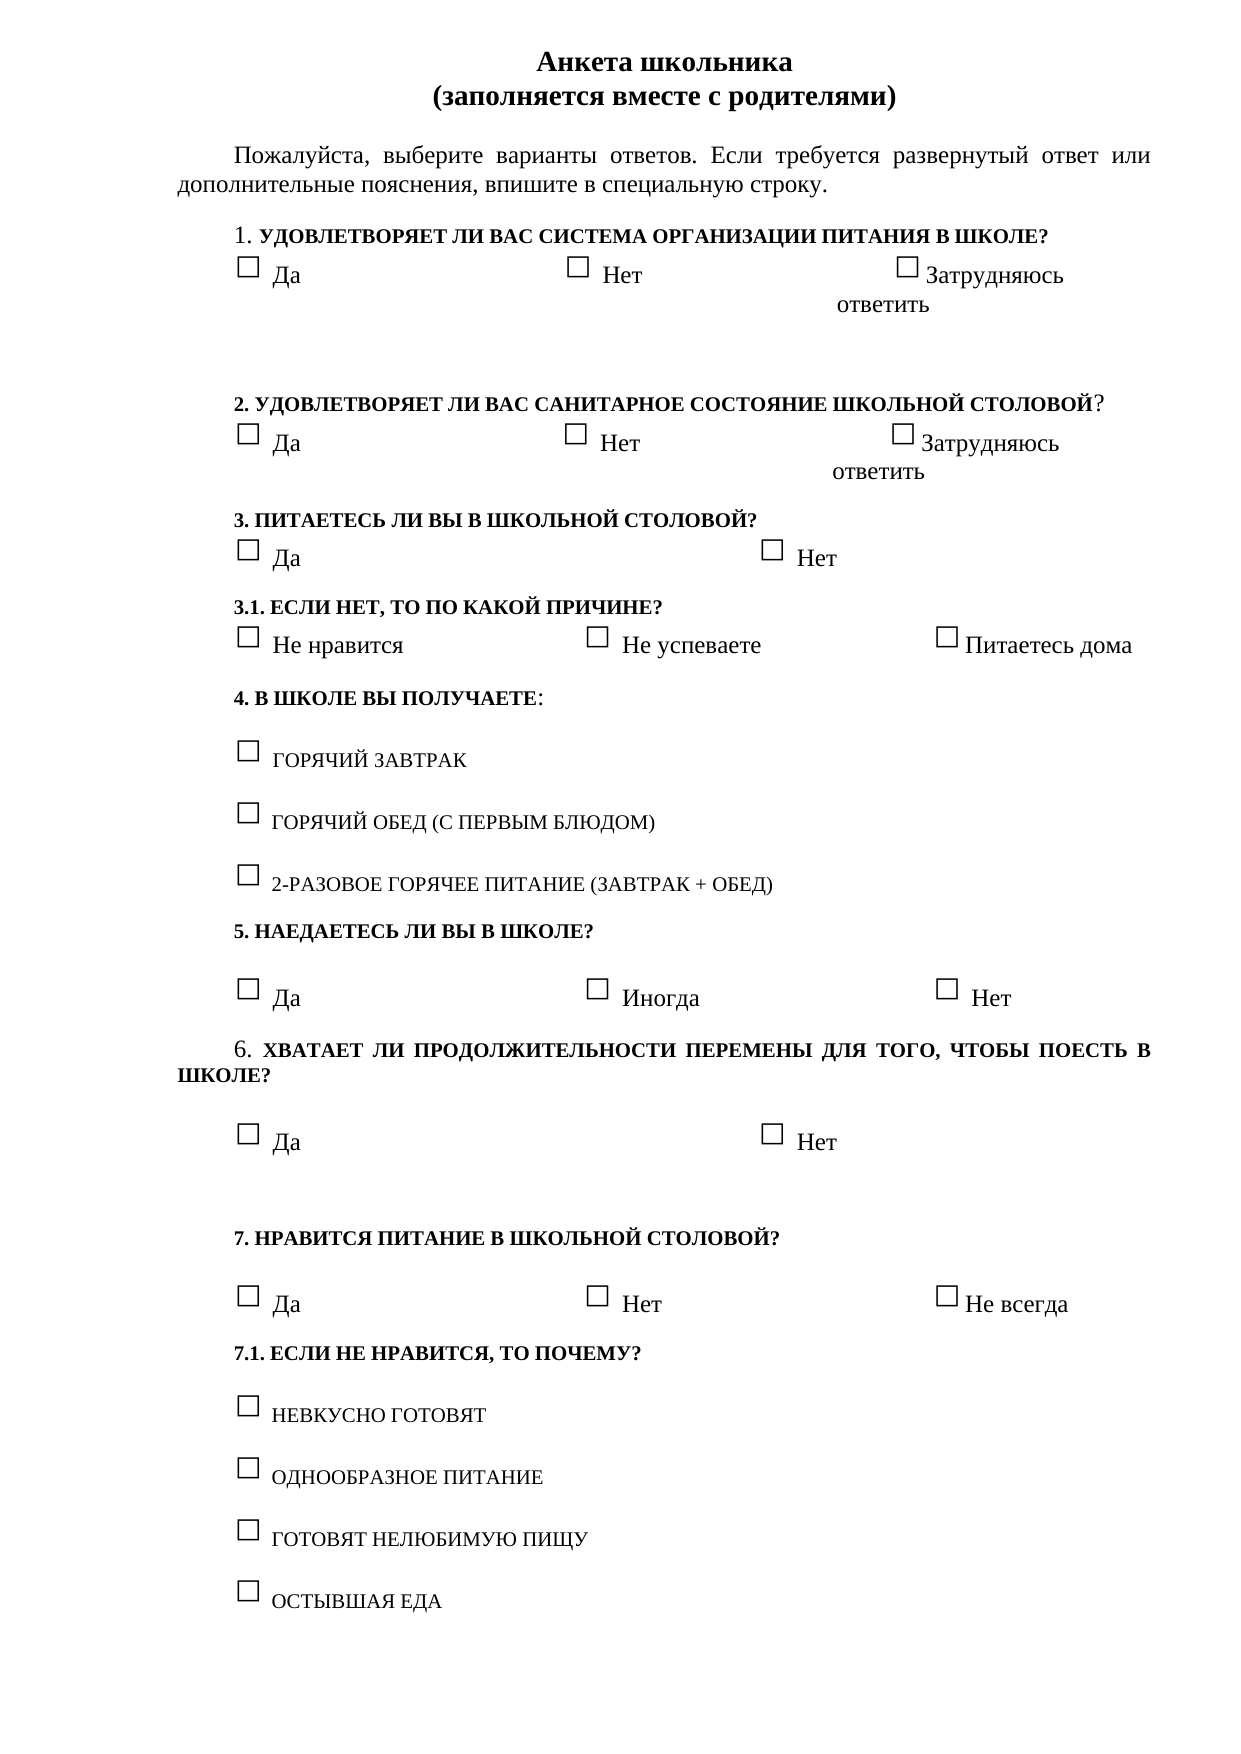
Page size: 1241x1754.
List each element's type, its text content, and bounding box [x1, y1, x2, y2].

text Нет [507, 249, 822, 289]
text 1. УДОВЛЕТВОРЯЕТ ЛИ ВАС СИСТЕМА ОРГАНИЗАЦИИ ПИТАНИЯ В ШКОЛЕ? [177, 221, 1152, 249]
text ОСТЫВШАЯ ЕДА [177, 1574, 1152, 1613]
text Иногда [527, 972, 802, 1011]
text Нет [876, 972, 1152, 1011]
text ГОРЯЧИЙ ЗАВТРАК [177, 733, 1152, 772]
text Нет [701, 1116, 1152, 1156]
text 4. В ШКОЛЕ ВЫ ПОЛУЧАЕТЕ: [177, 682, 1152, 710]
text 2. УДОВЛЕТВОРЯЕТ ЛИ ВАС САНИТАРНОЕ СОСТОЯНИЕ ШКОЛЬНОЙ СТОЛОВОЙ? [177, 388, 1152, 417]
text Да [177, 532, 627, 572]
text Да [177, 972, 453, 1011]
text Затрудняюсь ответить [837, 249, 1152, 318]
text 5. НАЕДАЕТЕСЬ ЛИ ВЫ В ШКОЛЕ? [177, 919, 1152, 943]
text (заполняется вместе с родителями) [177, 78, 1152, 111]
text Питаетесь дома [876, 619, 1152, 659]
text Нет [504, 417, 824, 456]
text ОДНООБРАЗНОЕ ПИТАНИЕ [177, 1450, 1152, 1489]
text Нет [701, 532, 1152, 572]
text 3.1. ЕСЛИ НЕТ, ТО ПО КАКОЙ ПРИЧИНЕ? [177, 595, 1152, 619]
text 2-РАЗОВОЕ ГОРЯЧЕЕ ПИТАНИЕ (ЗАВТРАК + ОБЕД) [177, 857, 1152, 896]
text 3. ПИТАЕТЕСЬ ЛИ ВЫ В ШКОЛЬНОЙ СТОЛОВОЙ? [177, 508, 1152, 532]
text Анкета школьника [177, 44, 1152, 78]
text НЕВКУСНО ГОТОВЯТ [177, 1388, 1152, 1427]
text 7.1. ЕСЛИ НЕ НРАВИТСЯ, ТО ПОЧЕМУ? [177, 1341, 1152, 1365]
text Затрудняюсь ответить [832, 417, 1152, 485]
text Да [177, 417, 497, 456]
text 7. НРАВИТСЯ ПИТАНИЕ В ШКОЛЬНОЙ СТОЛОВОЙ? [177, 1226, 1152, 1250]
text Не успеваете [527, 619, 802, 659]
text Да [177, 1116, 627, 1156]
text Пожалуйста, выберите варианты ответов. Если требуется развернутый ответ или дополнительные пояснения, впишите в специальную строку. [177, 140, 1152, 198]
text Не нравится [177, 619, 453, 659]
text Не всегда [876, 1278, 1152, 1318]
text Нет [527, 1278, 802, 1318]
text 6. ХВАТАЕТ ЛИ ПРОДОЛЖИТЕЛЬНОСТИ ПЕРЕМЕНЫ ДЛЯ ТОГО, ЧТОБЫ ПОЕСТЬ В ШКОЛЕ? [177, 1034, 1152, 1087]
text Да [177, 1278, 453, 1318]
text Да [177, 249, 492, 289]
text ГОРЯЧИЙ ОБЕД (С ПЕРВЫМ БЛЮДОМ) [177, 795, 1152, 834]
text ГОТОВЯТ НЕЛЮБИМУЮ ПИЩУ [177, 1512, 1152, 1551]
